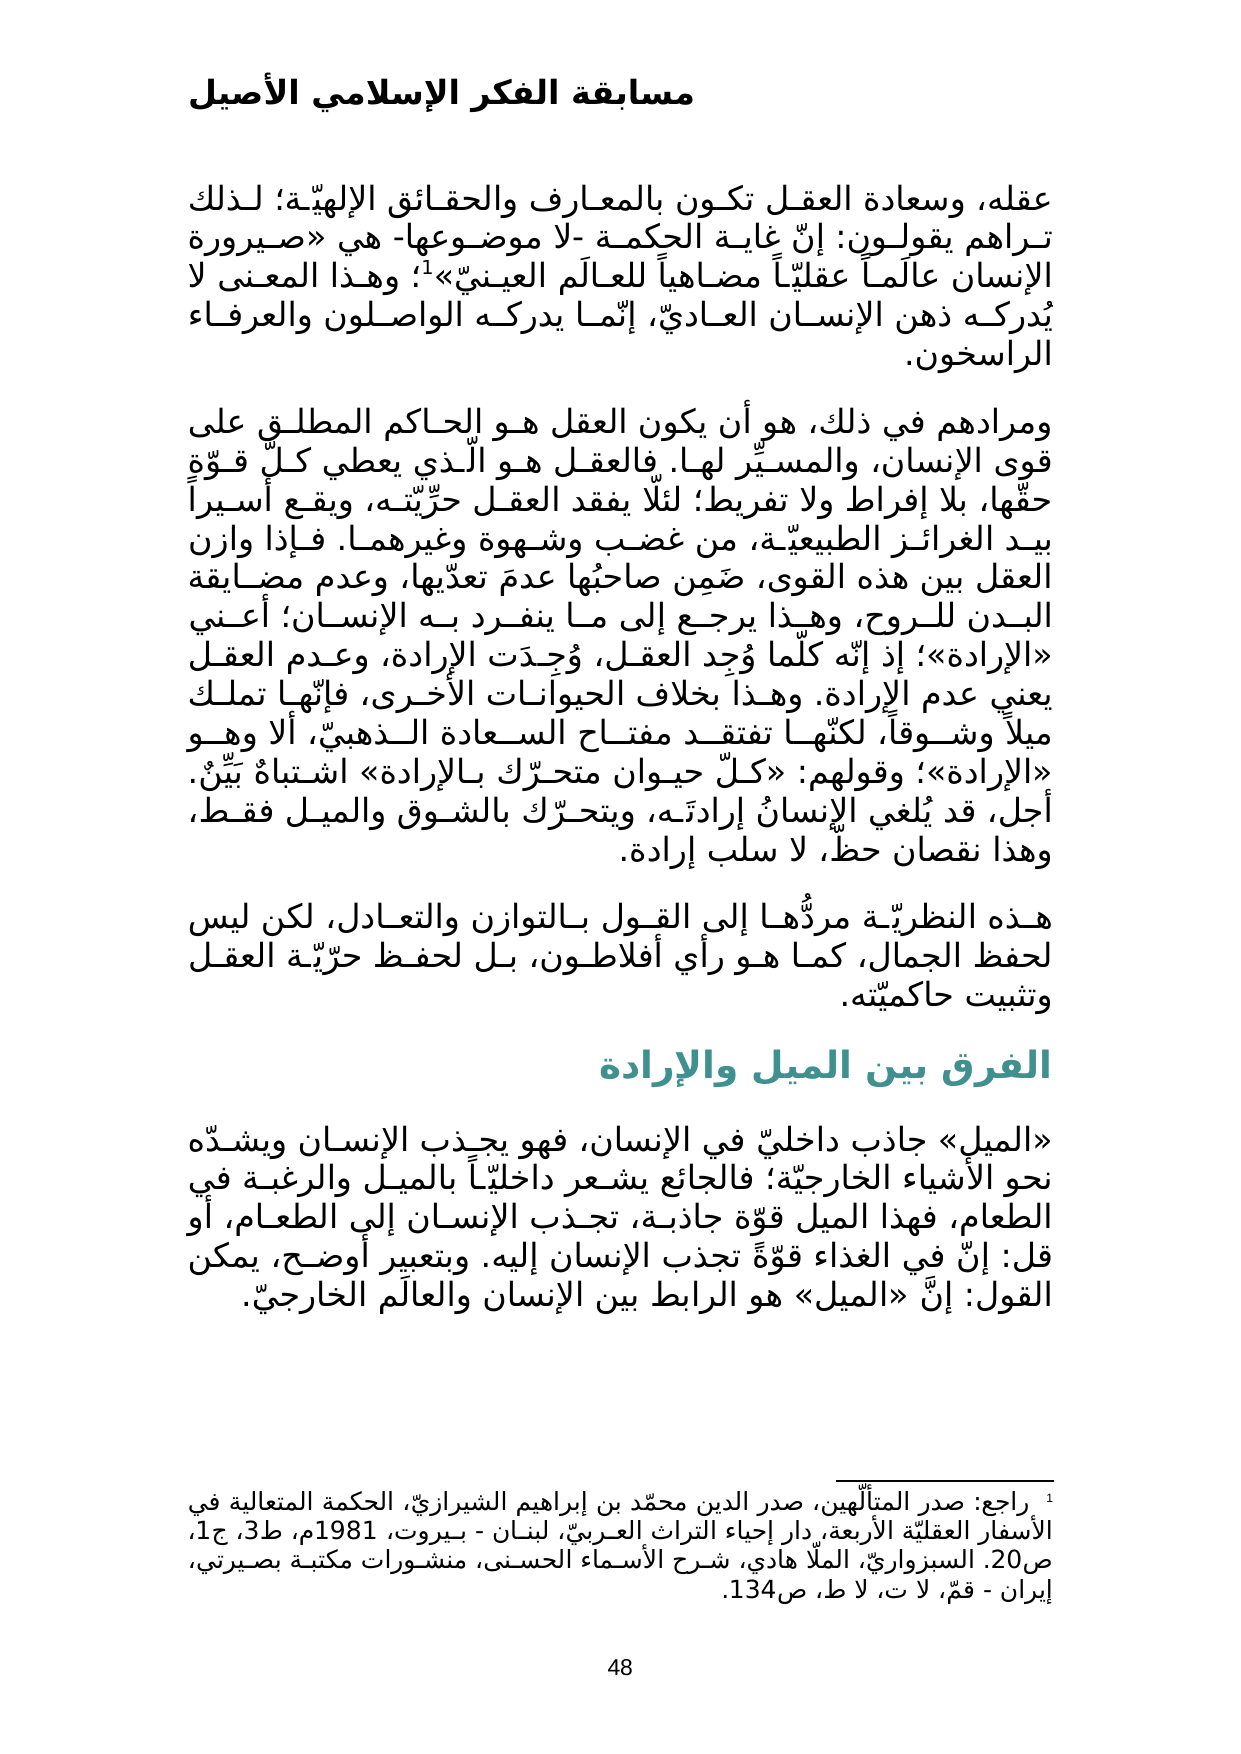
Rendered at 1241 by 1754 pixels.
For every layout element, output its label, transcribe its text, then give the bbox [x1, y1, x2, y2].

text هذه النظريّة مردُّها إلى القول بالتوازن والتعادل، لكن ليس لحفظ الجمال، كما هو رأي أفلاطون، بل لحفظ حرّيّة العقل وتثبيت حاكميّته. [187, 898, 1053, 1014]
text ومرادهم في ذلك، هو أن يكون العقل هو الحاكم المطلق على قوى الإنسان، والمسيِّر لها. فالعقل هو الّذي يعطي كلّ قوّة حقّها، بلا إفراط ولا تفريط؛ لئلّا يفقد العقل حرِّيّته، ويقع أسيراً بيد الغرائز الطبيعيّة، من غضب وشهوة وغيرهما. فإذا وازن العقل بين هذه القوى، ضَمِن صاحبُها عدمَ تعدّيها، وعدم مضايقة البدن للروح، وهذا يرجع إلى ما ينفرد به الإنسان؛ أعني «الإرادة»؛ إذ إنّه كلّما وُجِد العقل، وُجِدَت الإرادة، وعدم العقل يعني عدم الإرادة. وهذا بخلاف الحيوانات الأخرى، فإنّها تملك ميلاً وشوقاً، لكنّها تفتقد مفتاح السعادة الذهبيّ، ألا وهو «الإرادة»؛ وقولهم: «كلّ حيوان متحرّك بالإرادة» اشتباهٌ بَيِّنٌ. أجل، قد يُلغي الإنسانُ إرادتَه، ويتحرّك بالشوق والميل فقط، وهذا نقصان حظّ، لا سلب إرادة. [187, 403, 1053, 869]
text «الميل» جاذب داخليّ في الإنسان، فهو يجذب الإنسان ويشدّه نحو الأشياء الخارجيّة؛ فالجائع يشعر داخليّاً بالميل والرغبة في الطعام، فهذا الميل قوّة جاذبة، تجذب الإنسان إلى الطعام، أو قل: إنّ في الغذاء قوّةً تجذب الإنسان إليه. وبتعبير أوضح، يمكن القول: إنَّ «الميل» هو الرابط بين الإنسان والعالَم الخارجيّ. [187, 1120, 1053, 1314]
text عقله، وسعادة العقل تكون بالمعارف والحقائق الإلهيّة؛ لذلك تراهم يقولون: إنّ غاية الحكمة -لا موضوعها- هي «صيرورة الإنسان عالَمـاً عقليّاً مضاهياً للعالَم العينيّ»؛ وهذا المعنى لا يُدركه ذهن الإنسان العاديّ، إنّما يدركه الواصلون والعرفاء الراسخون. [187, 179, 1053, 373]
subtitle الفرق بين الميل والإرادة [187, 1044, 1053, 1087]
